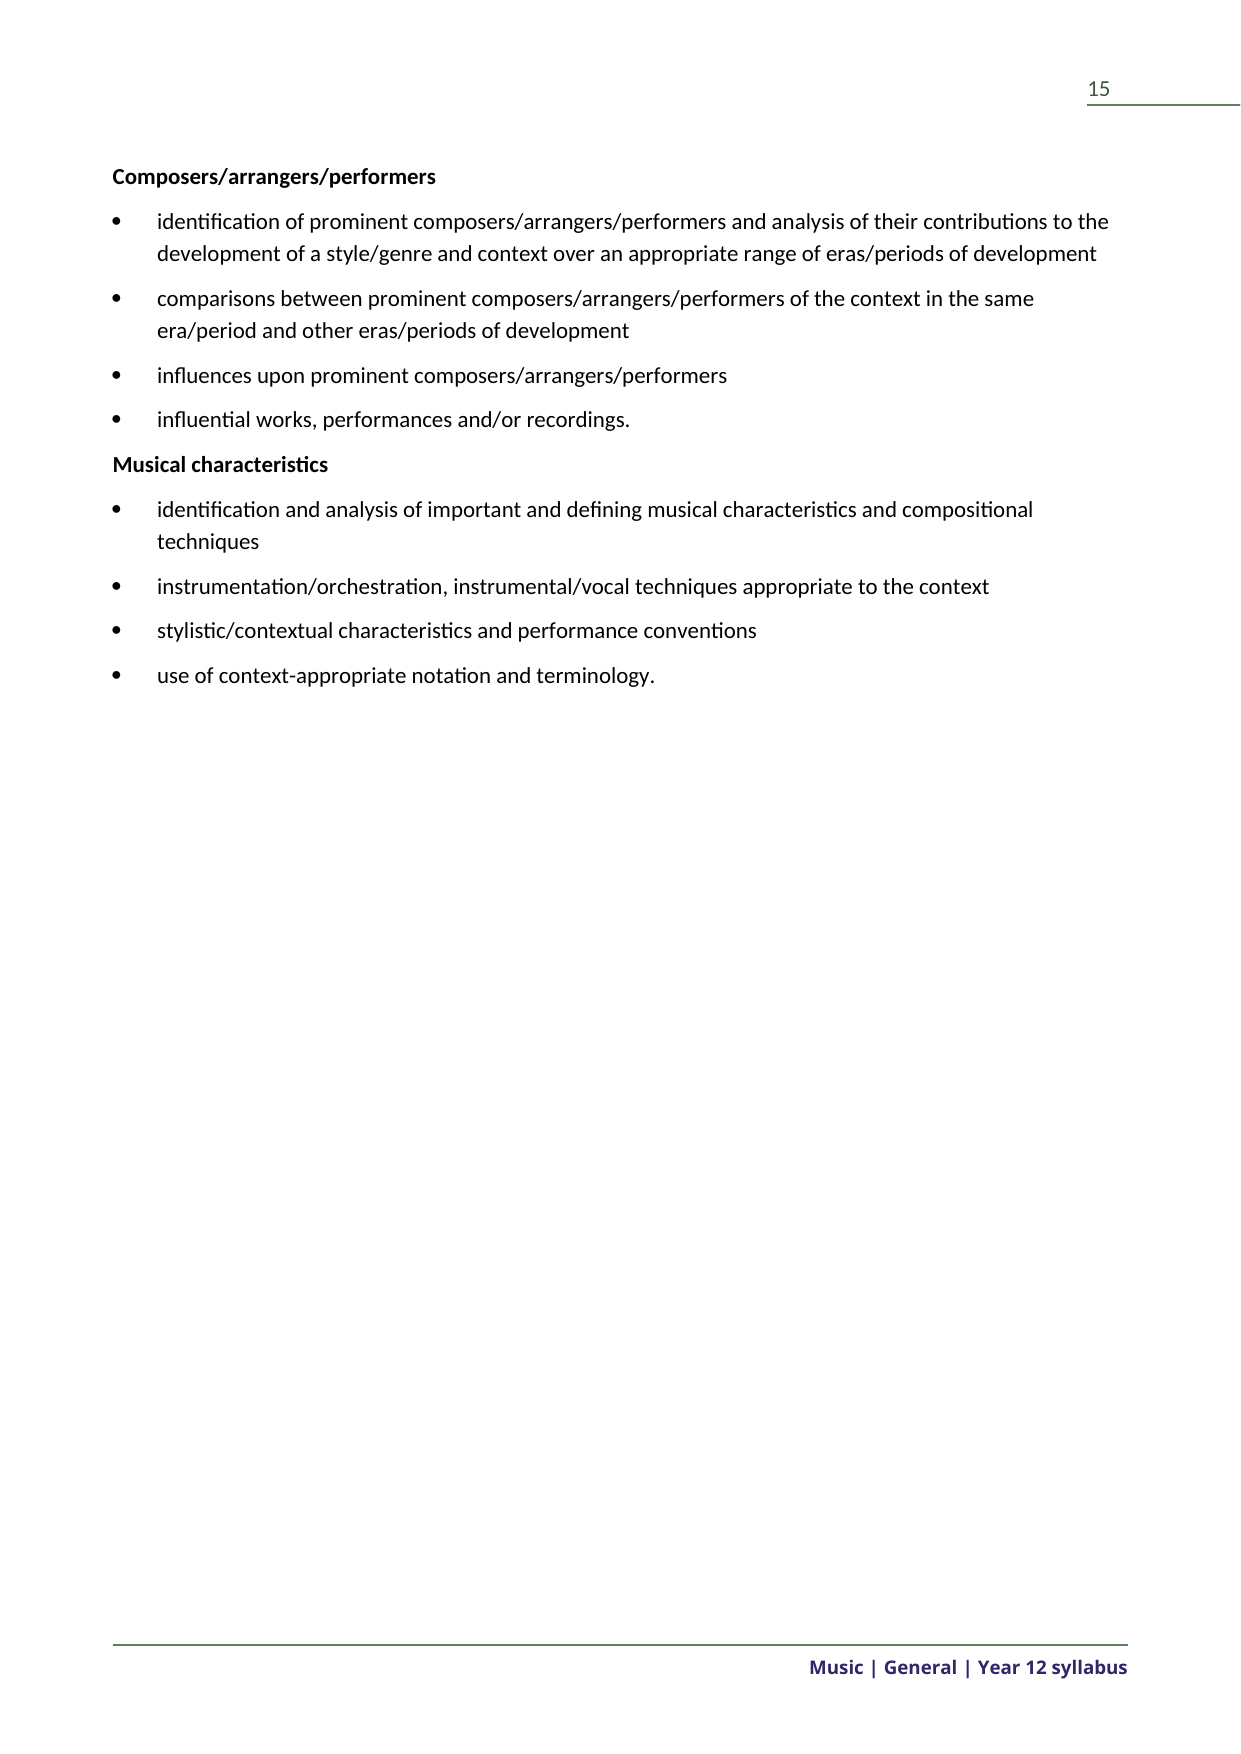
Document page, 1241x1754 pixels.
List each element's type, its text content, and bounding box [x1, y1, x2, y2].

list identification and analysis of important and defining musical characteristics and compositional techniques [112, 495, 1128, 555]
list use of context-appropriate notation and terminology. [112, 661, 1128, 689]
list influences upon prominent composers/arrangers/performers [112, 361, 1128, 389]
list identification of prominent composers/arrangers/performers and analysis of their contributions to the development of a style/genre and context over an appropriate range of eras/periods of development [112, 207, 1128, 267]
list instrumentation/orchestration, instrumental/vocal techniques appropriate to the context [112, 572, 1128, 600]
subtitle Musical characteristics [112, 450, 1128, 478]
list influential works, performances and/or recordings. [112, 406, 1128, 434]
list comparisons between prominent composers/arrangers/performers of the context in the same era/period and other eras/periods of development [112, 284, 1128, 344]
subtitle Composers/arrangers/performers [112, 162, 1128, 191]
list stylistic/contextual characteristics and performance conventions [112, 617, 1128, 644]
